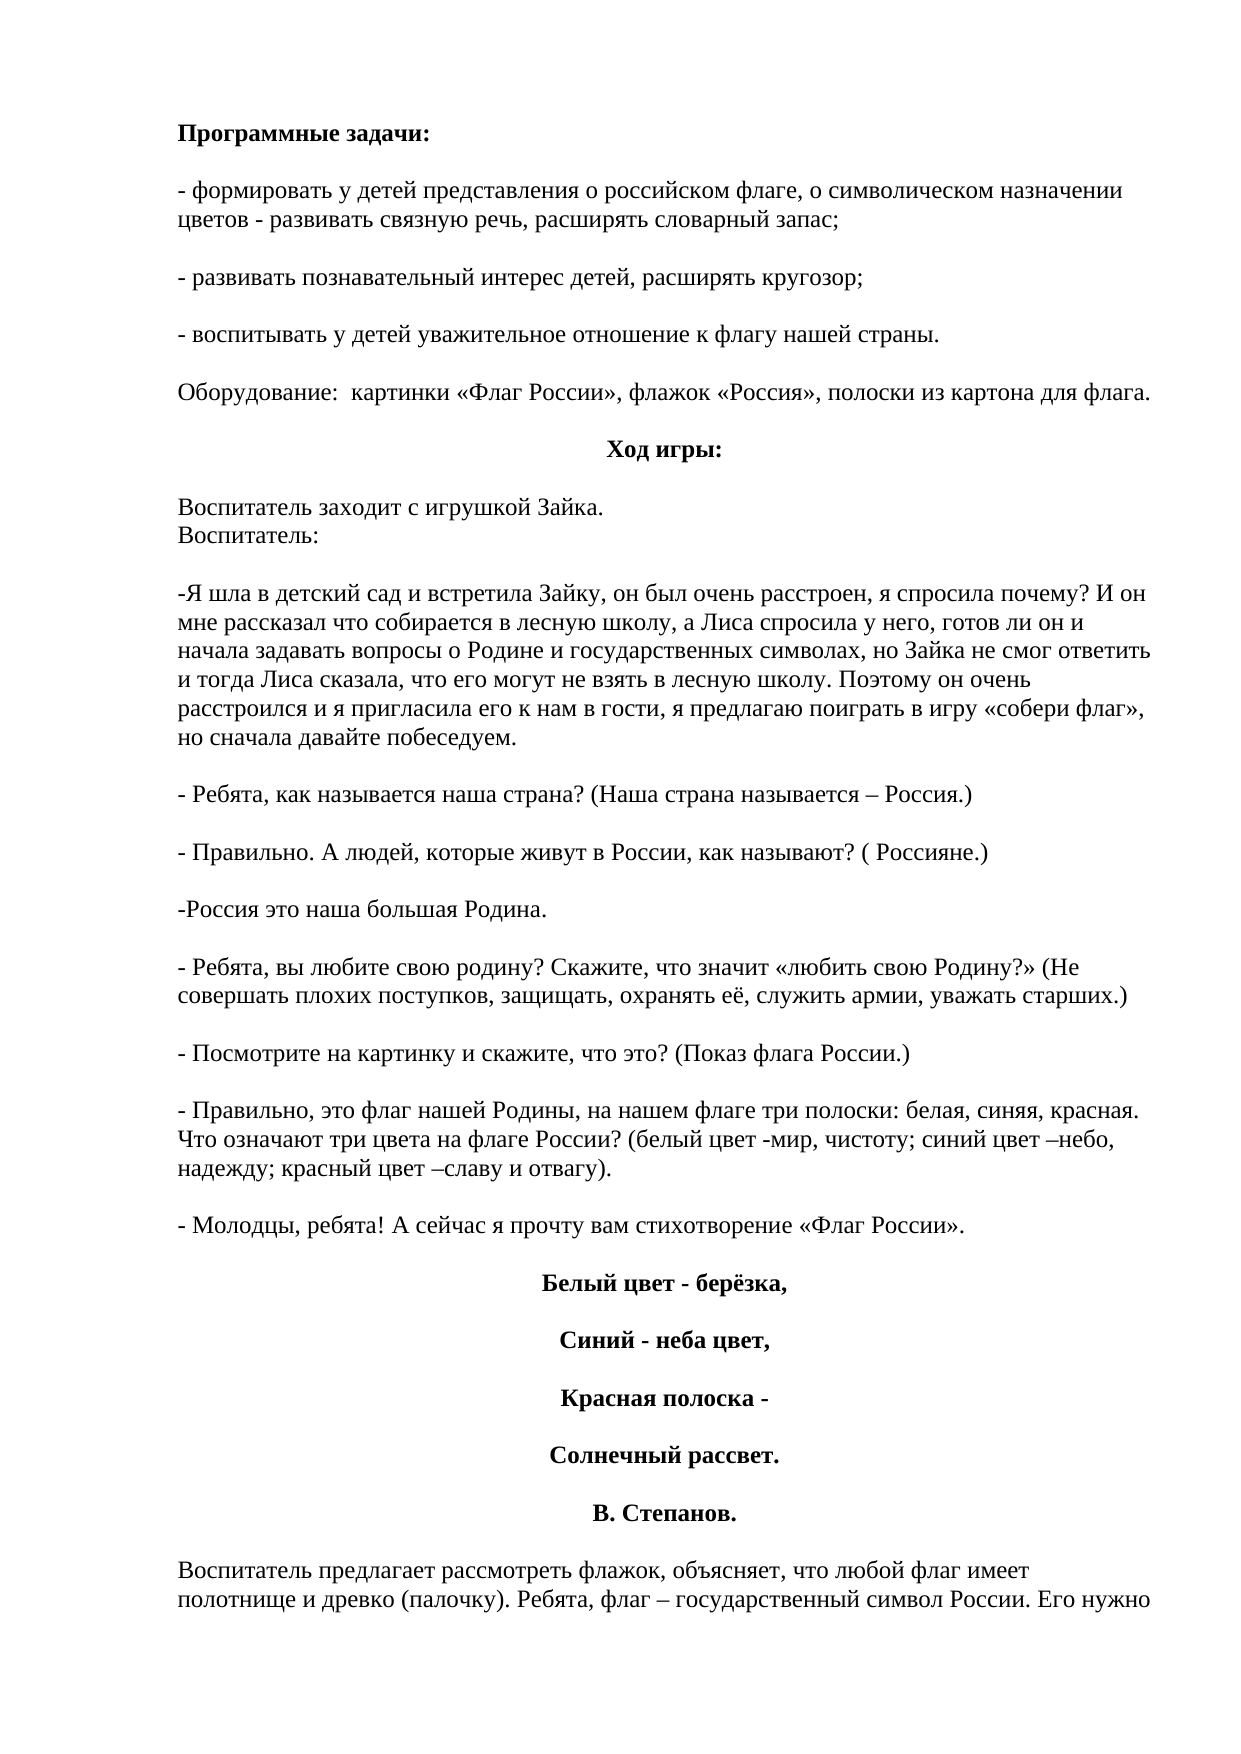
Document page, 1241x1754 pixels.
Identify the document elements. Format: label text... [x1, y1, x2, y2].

text - развивать познавательный интерес детей, расширять кругозор; [177, 262, 1152, 291]
text - Правильно. А людей, которые живут в России, как называют? ( Россияне.) [177, 837, 1152, 866]
text Воспитатель заходит с игрушкой Зайка. [177, 492, 1152, 521]
text -Россия это наша большая Родина. [177, 894, 1152, 923]
text Программные задачи: [177, 118, 1152, 147]
text - Молодцы, ребята! А сейчас я прочту вам стихотворение «Флаг России». [177, 1211, 1152, 1239]
text - Ребята, как называется наша страна? (Наша страна называется – Россия.) [177, 779, 1152, 808]
text Воспитатель: [177, 521, 1152, 549]
text - воспитывать у детей уважительное отношение к флагу нашей страны. [177, 319, 1152, 348]
text Синий - неба цвет, [177, 1326, 1152, 1354]
text - формировать у детей представления о российском флаге, о символическом назначении цветов - развивать связную речь, расширять словарный запас; [177, 176, 1152, 233]
text -Я шла в детский сад и встретила Зайку, он был очень расстроен, я спросила почему? И он мне рассказал что собирается в лесную школу, а Лиса спросила у него, готов ли он и начала задавать вопросы о Родине и государственных символах, но Зайка не смог ответить и тогда Лиса сказала, что его могут не взять в лесную школу. Поэтому он очень расстроился и я пригласила его к нам в гости, я предлагаю поиграть в игру «собери флаг», но сначала давайте побеседуем. [177, 578, 1152, 751]
text Оборудование: картинки «Флаг России», флажок «Россия», полоски из картона для флага. [177, 377, 1152, 406]
text Солнечный рассвет. [177, 1441, 1152, 1469]
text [177, 1556, 1152, 1613]
text Ход игры: [177, 434, 1152, 463]
text - Ребята, вы любите свою родину? Скажите, что значит «любить свою Родину?» (Не совершать плохих поступков, защищать, охранять её, служить армии, уважать старших.) [177, 952, 1152, 1009]
text - Посмотрите на картинку и скажите, что это? (Показ флага России.) [177, 1038, 1152, 1067]
text Белый цвет - берёзка, [177, 1268, 1152, 1297]
text В. Степанов. [177, 1498, 1152, 1527]
text - Правильно, это флаг нашей Родины, на нашем флаге три полоски: белая, синяя, красная. [177, 1096, 1152, 1124]
text Красная полоска - [177, 1383, 1152, 1412]
text Что означают три цвета на флаге России? (белый цвет -мир, чистоту; синий цвет –небо, надежду; красный цвет –славу и отвагу). [177, 1124, 1152, 1182]
